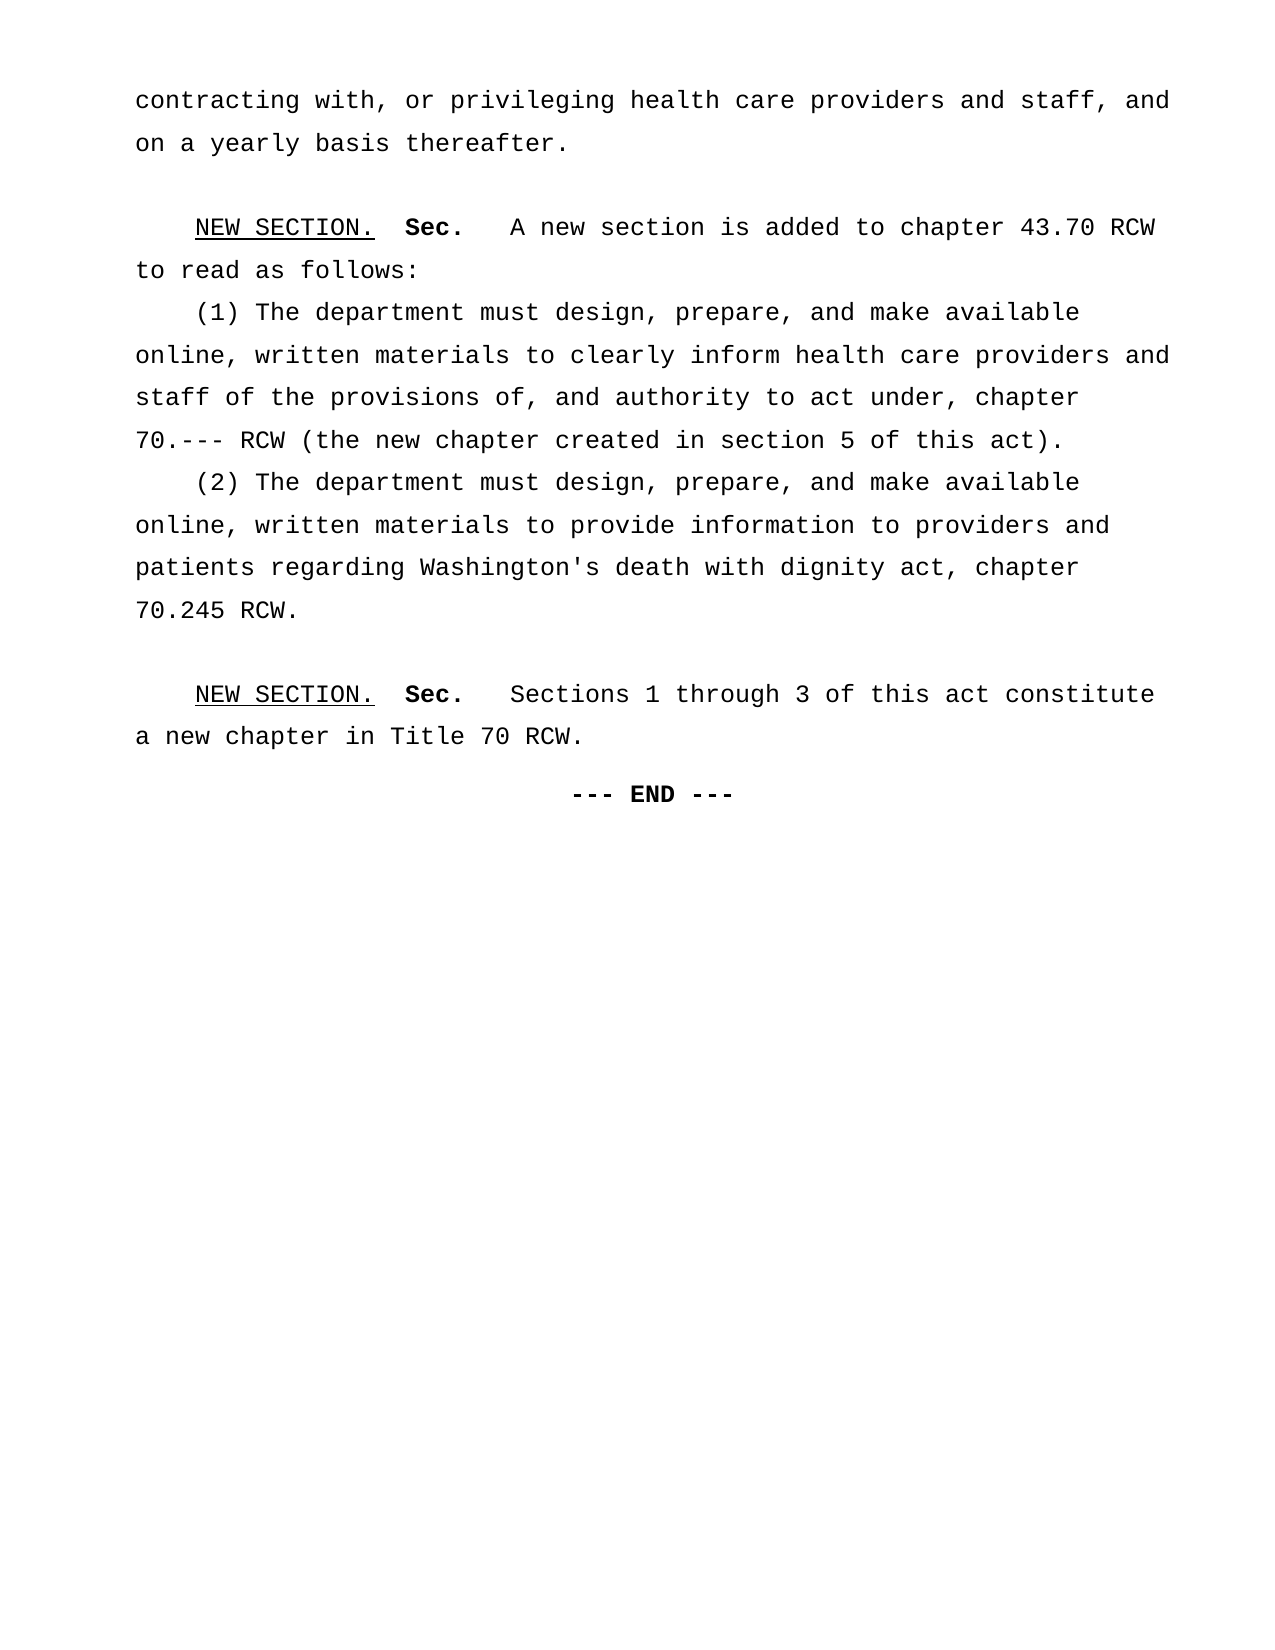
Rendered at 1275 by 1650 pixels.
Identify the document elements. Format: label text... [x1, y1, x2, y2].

text NEW SECTION. Sec. A new section is added to chapter 43.70 RCW to read as follows: [135, 202, 1170, 287]
text NEW SECTION. Sec. Sections 1 through 3 of this act constitute a new chapter in Title 70 RCW. [135, 668, 1170, 753]
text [135, 75, 1170, 160]
text (1) The department must design, prepare, and make available online, written materials to clearly inform health care providers and staff of the provisions of, and authority to act under, chapter 70.--- RCW (the new chapter created in section 5 of this act). [135, 287, 1170, 457]
text --- END --- [135, 782, 1170, 810]
text (2) The department must design, prepare, and make available online, written materials to provide information to providers and patients regarding Washington's death with dignity act, chapter 70.245 RCW. [135, 457, 1170, 627]
